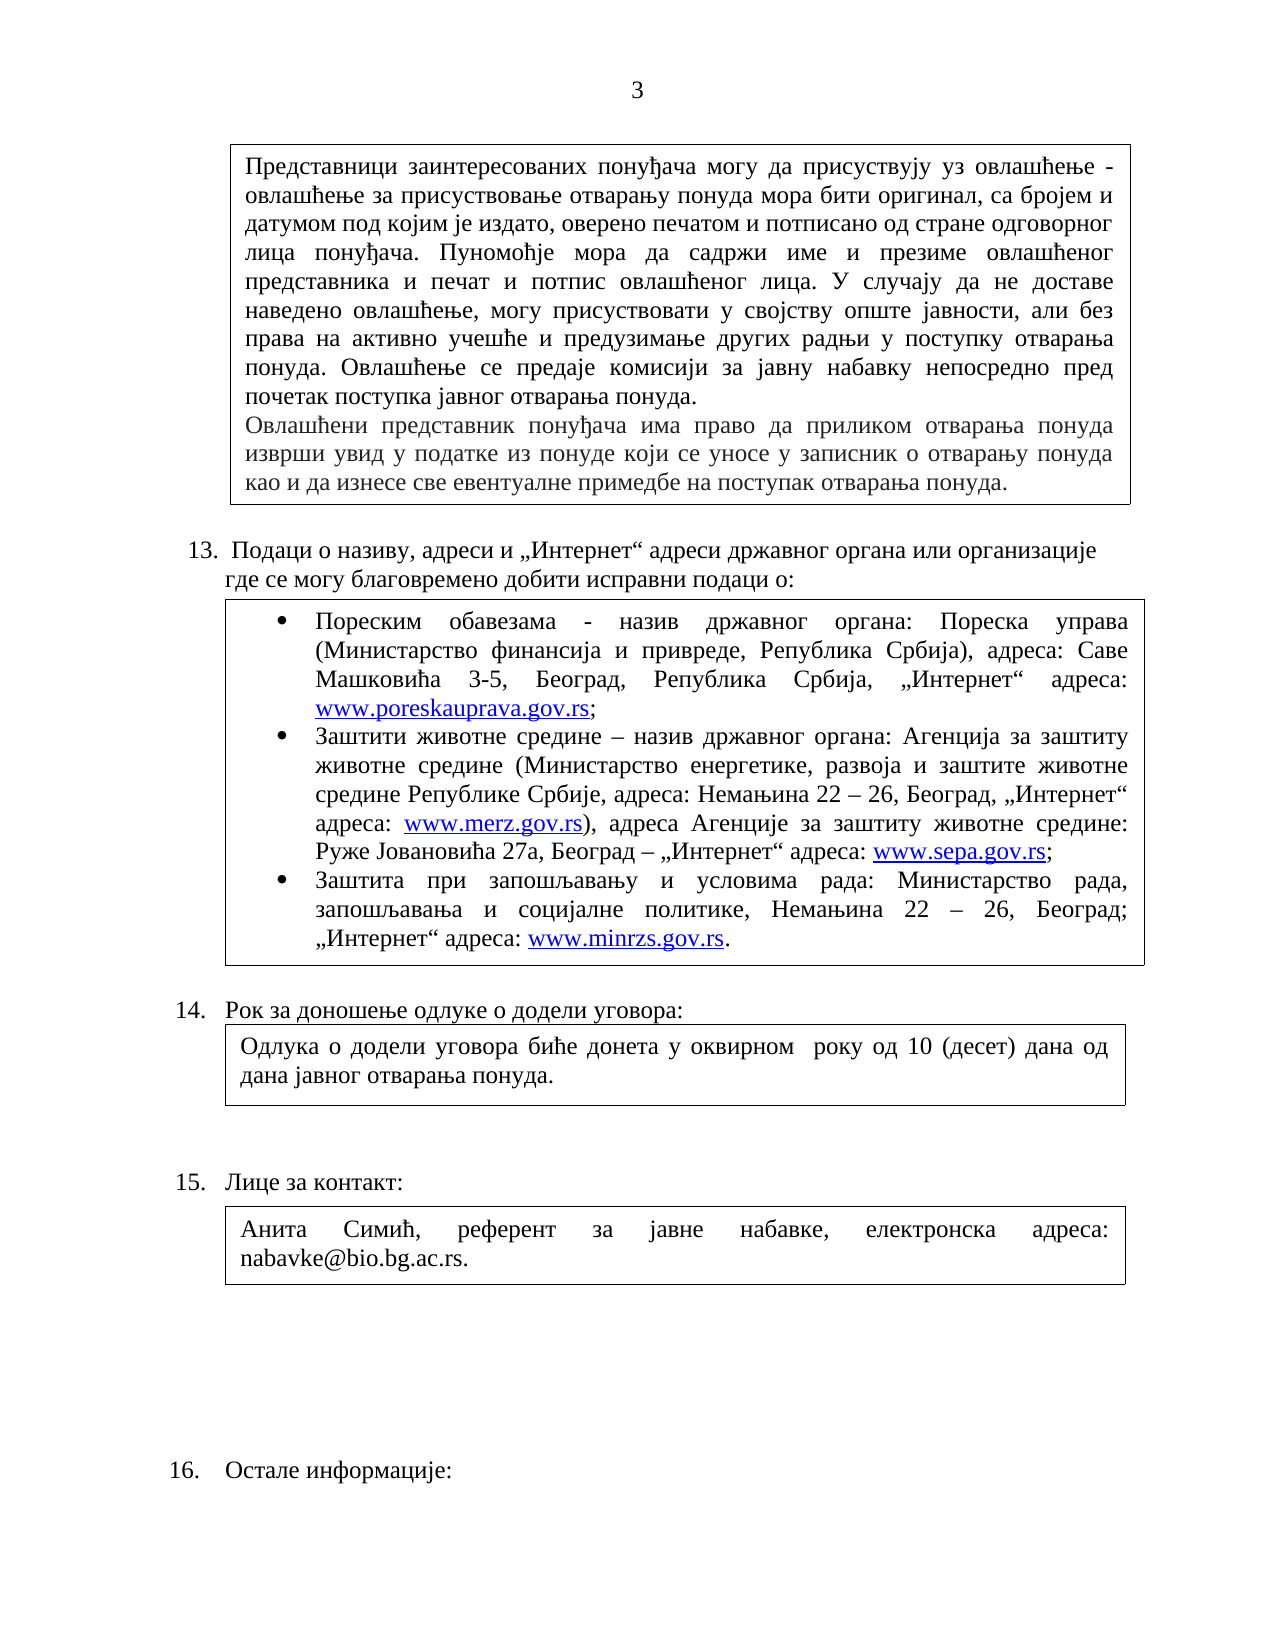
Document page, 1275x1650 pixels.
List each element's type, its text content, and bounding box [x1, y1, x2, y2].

text 16. Остале информације: [169, 1455, 1125, 1484]
text 13. Подаци о називу, адреси и „Интернет“ адреси државног органа или организације где се могу благовремено добити исправни подаци о: [187, 535, 1125, 592]
text 14. Рок за доношење одлуке о додели уговора: [169, 995, 1125, 1024]
text 15. Лице за контакт: [169, 1167, 1125, 1196]
